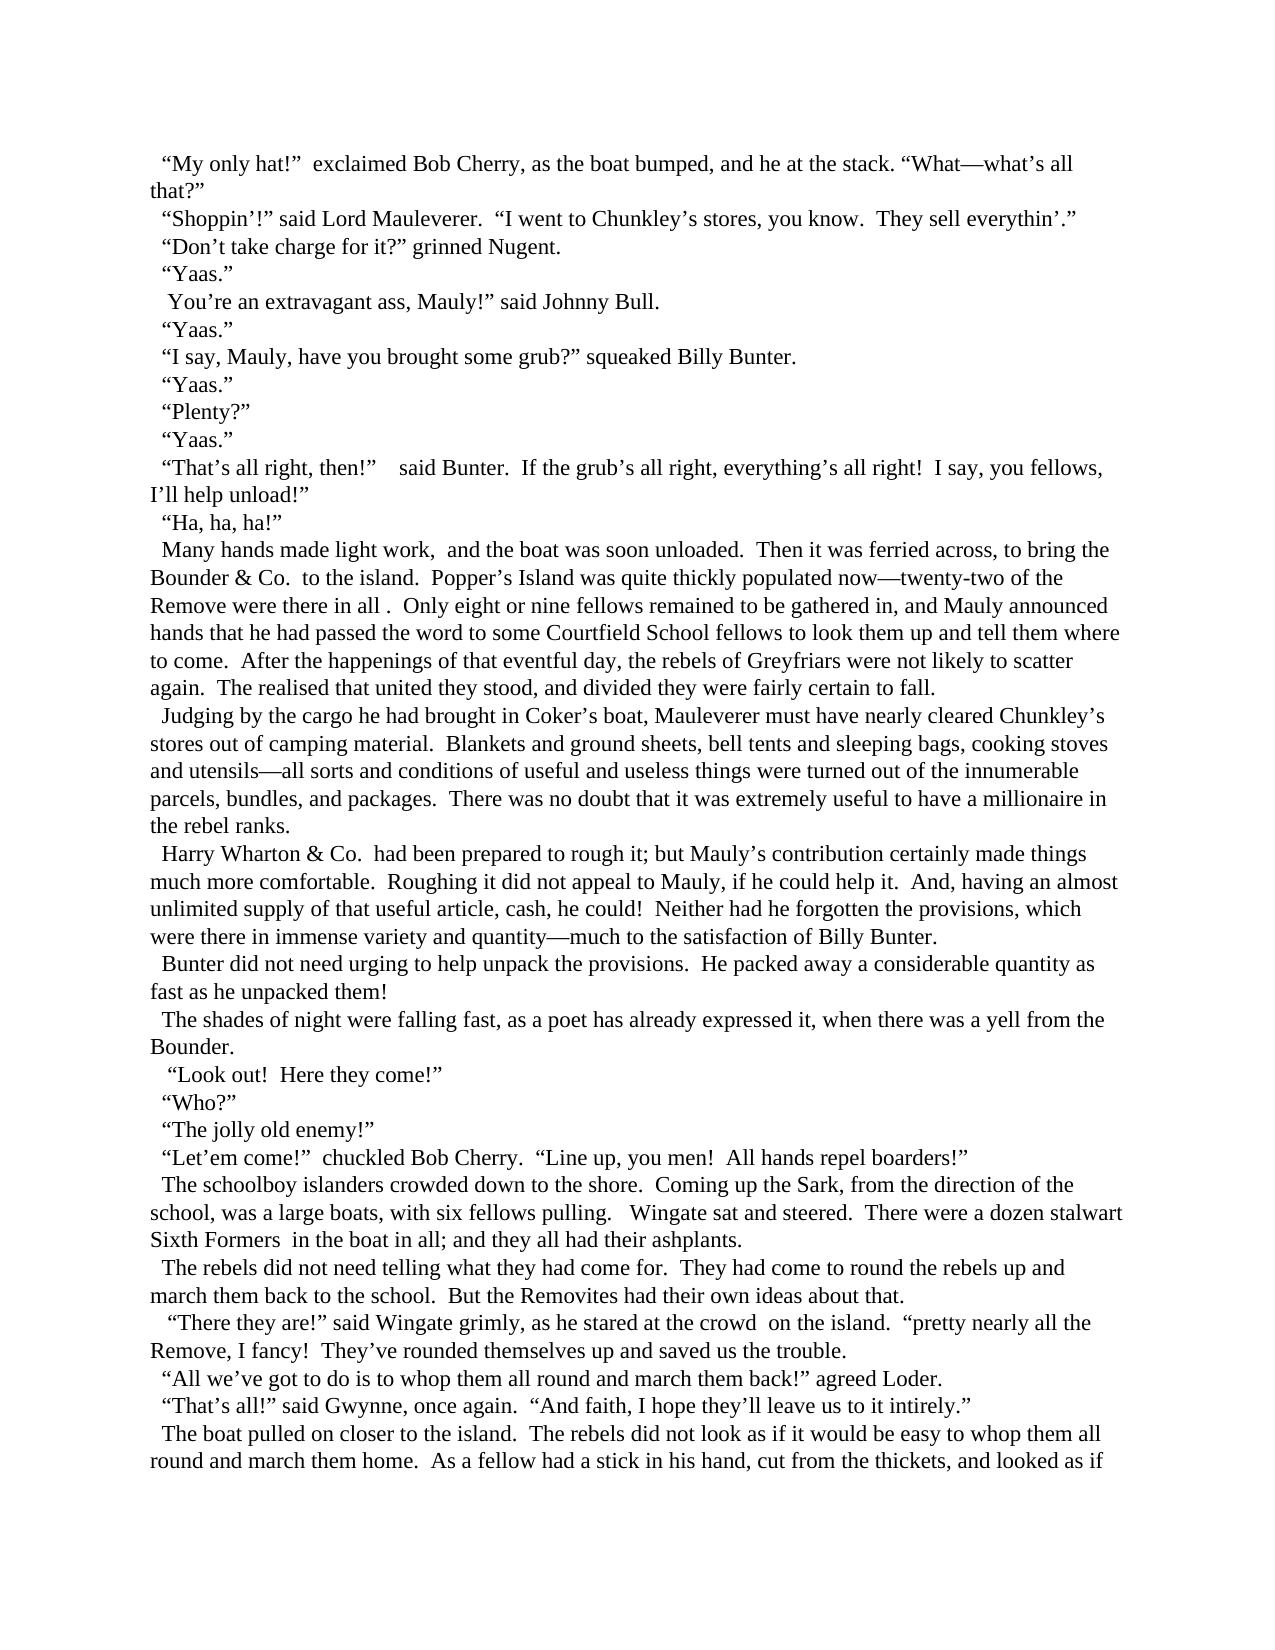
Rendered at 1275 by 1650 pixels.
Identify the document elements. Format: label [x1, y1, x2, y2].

text [150, 150, 1125, 1474]
